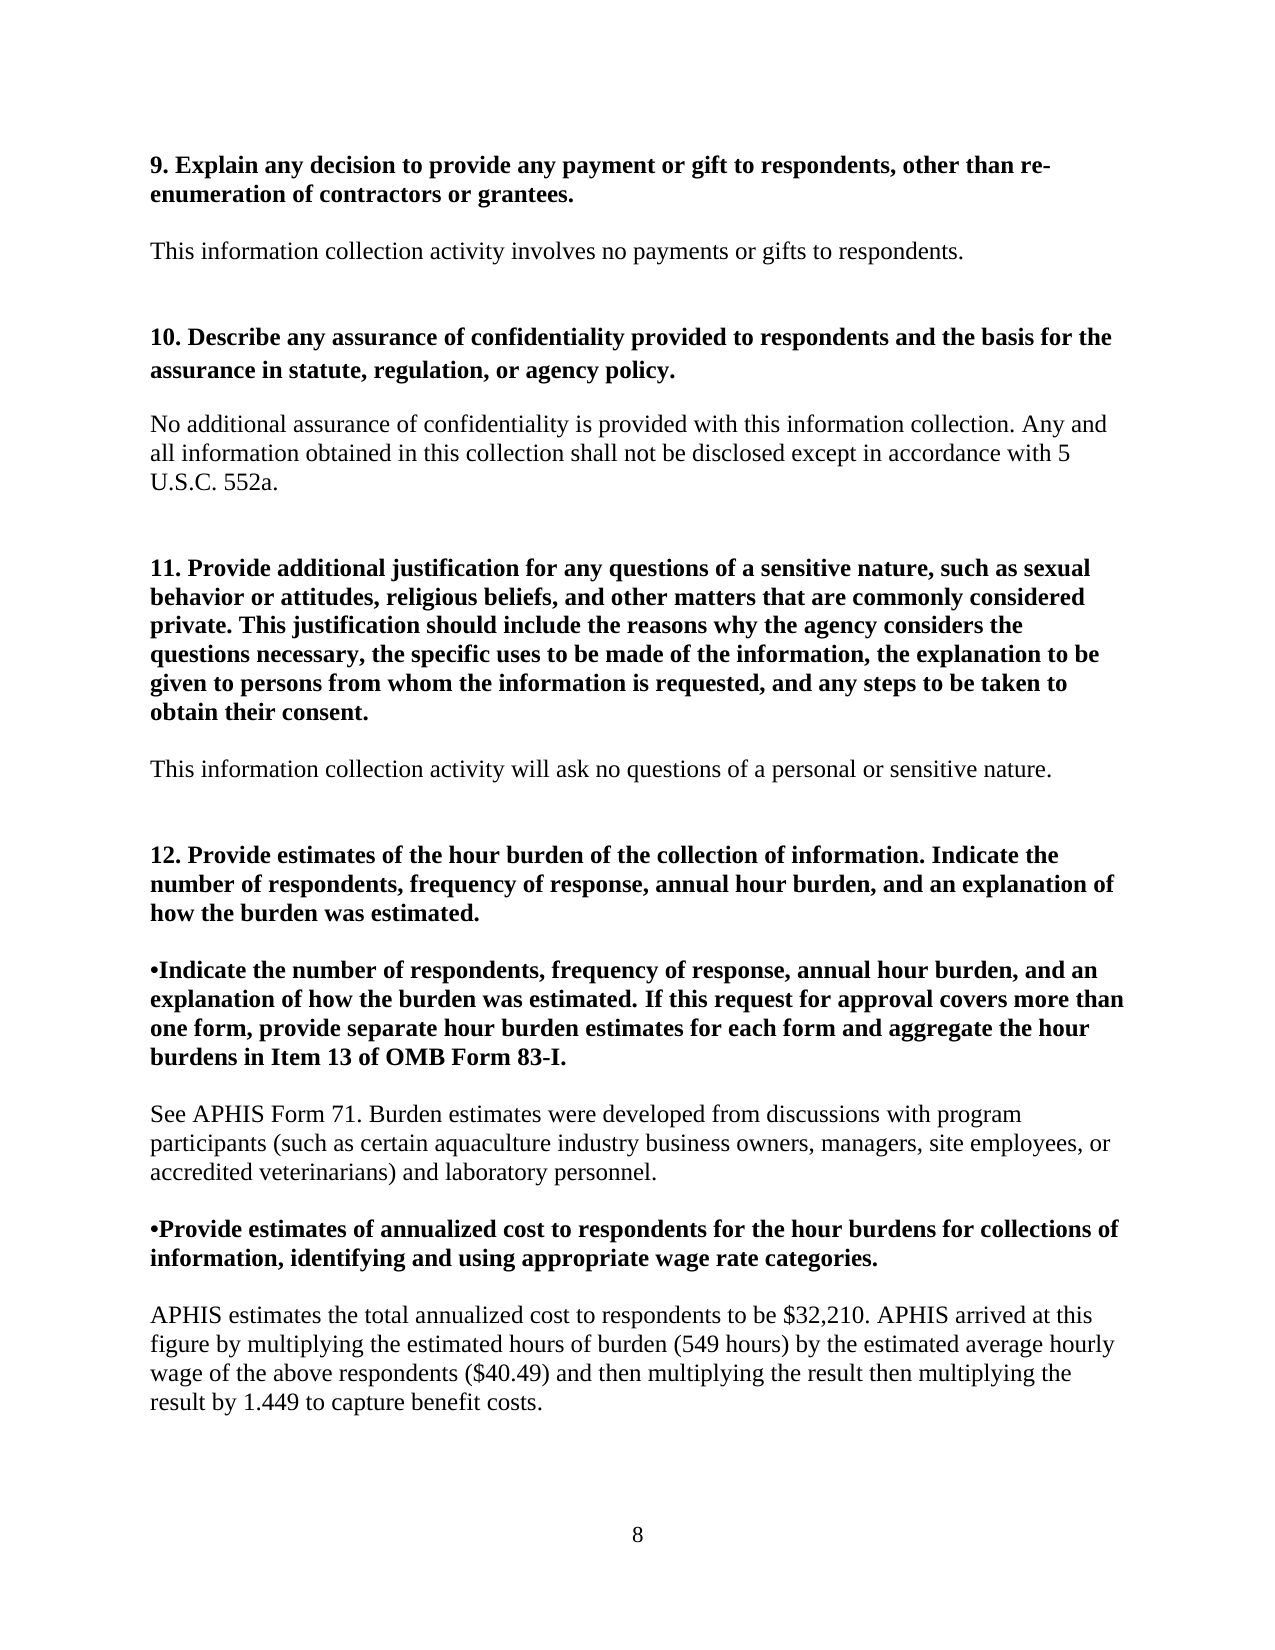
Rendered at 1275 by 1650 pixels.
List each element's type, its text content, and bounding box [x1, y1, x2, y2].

text See APHIS Form 71. Burden estimates were developed from discussions with program participants (such as certain aquaculture industry business owners, managers, site employees, or accredited veterinarians) and laboratory personnel. [150, 1099, 1125, 1186]
text APHIS estimates the total annualized cost to respondents to be $32,210. APHIS arrived at this figure by multiplying the estimated hours of burden (549 hours) by the estimated average hourly wage of the above respondents ($40.49) and then multiplying the result then multiplying the result by 1.449 to capture benefit costs. [150, 1301, 1125, 1416]
text This information collection activity involves no payments or gifts to respondents. [150, 236, 1125, 265]
text 12. Provide estimates of the hour burden of the collection of information. Indicate the number of respondents, frequency of response, annual hour burden, and an explanation of how the burden was estimated. [150, 841, 1125, 927]
text This information collection activity will ask no questions of a personal or sensitive nature. [150, 754, 1125, 783]
text No additional assurance of confidentiality is provided with this information collection. Any and all information obtained in this collection shall not be disclosed except in accordance with 5 U.S.C. 552a. [150, 409, 1125, 496]
text •Provide estimates of annualized cost to respondents for the hour burdens for collections of information, identifying and using appropriate wage rate categories. [150, 1214, 1125, 1272]
text 10. Describe any assurance of confidentiality provided to respondents and the basis for the assurance in statute, regulation, or agency policy. [150, 322, 1125, 384]
text 11. Provide additional justification for any questions of a sensitive nature, such as sexual behavior or attitudes, religious beliefs, and other matters that are commonly considered private. This justification should include the reasons why the agency considers the questions necessary, the specific uses to be made of the information, the explanation to be given to persons from whom the information is requested, and any steps to be taken to obtain their consent. [150, 553, 1125, 726]
text 9. Explain any decision to provide any payment or gift to respondents, other than re-enumeration of contractors or grantees. [150, 150, 1125, 207]
text •Indicate the number of respondents, frequency of response, annual hour burden, and an explanation of how the burden was estimated. If this request for approval covers more than one form, provide separate hour burden estimates for each form and aggregate the hour burdens in Item 13 of OMB Form 83-I. [150, 956, 1125, 1071]
